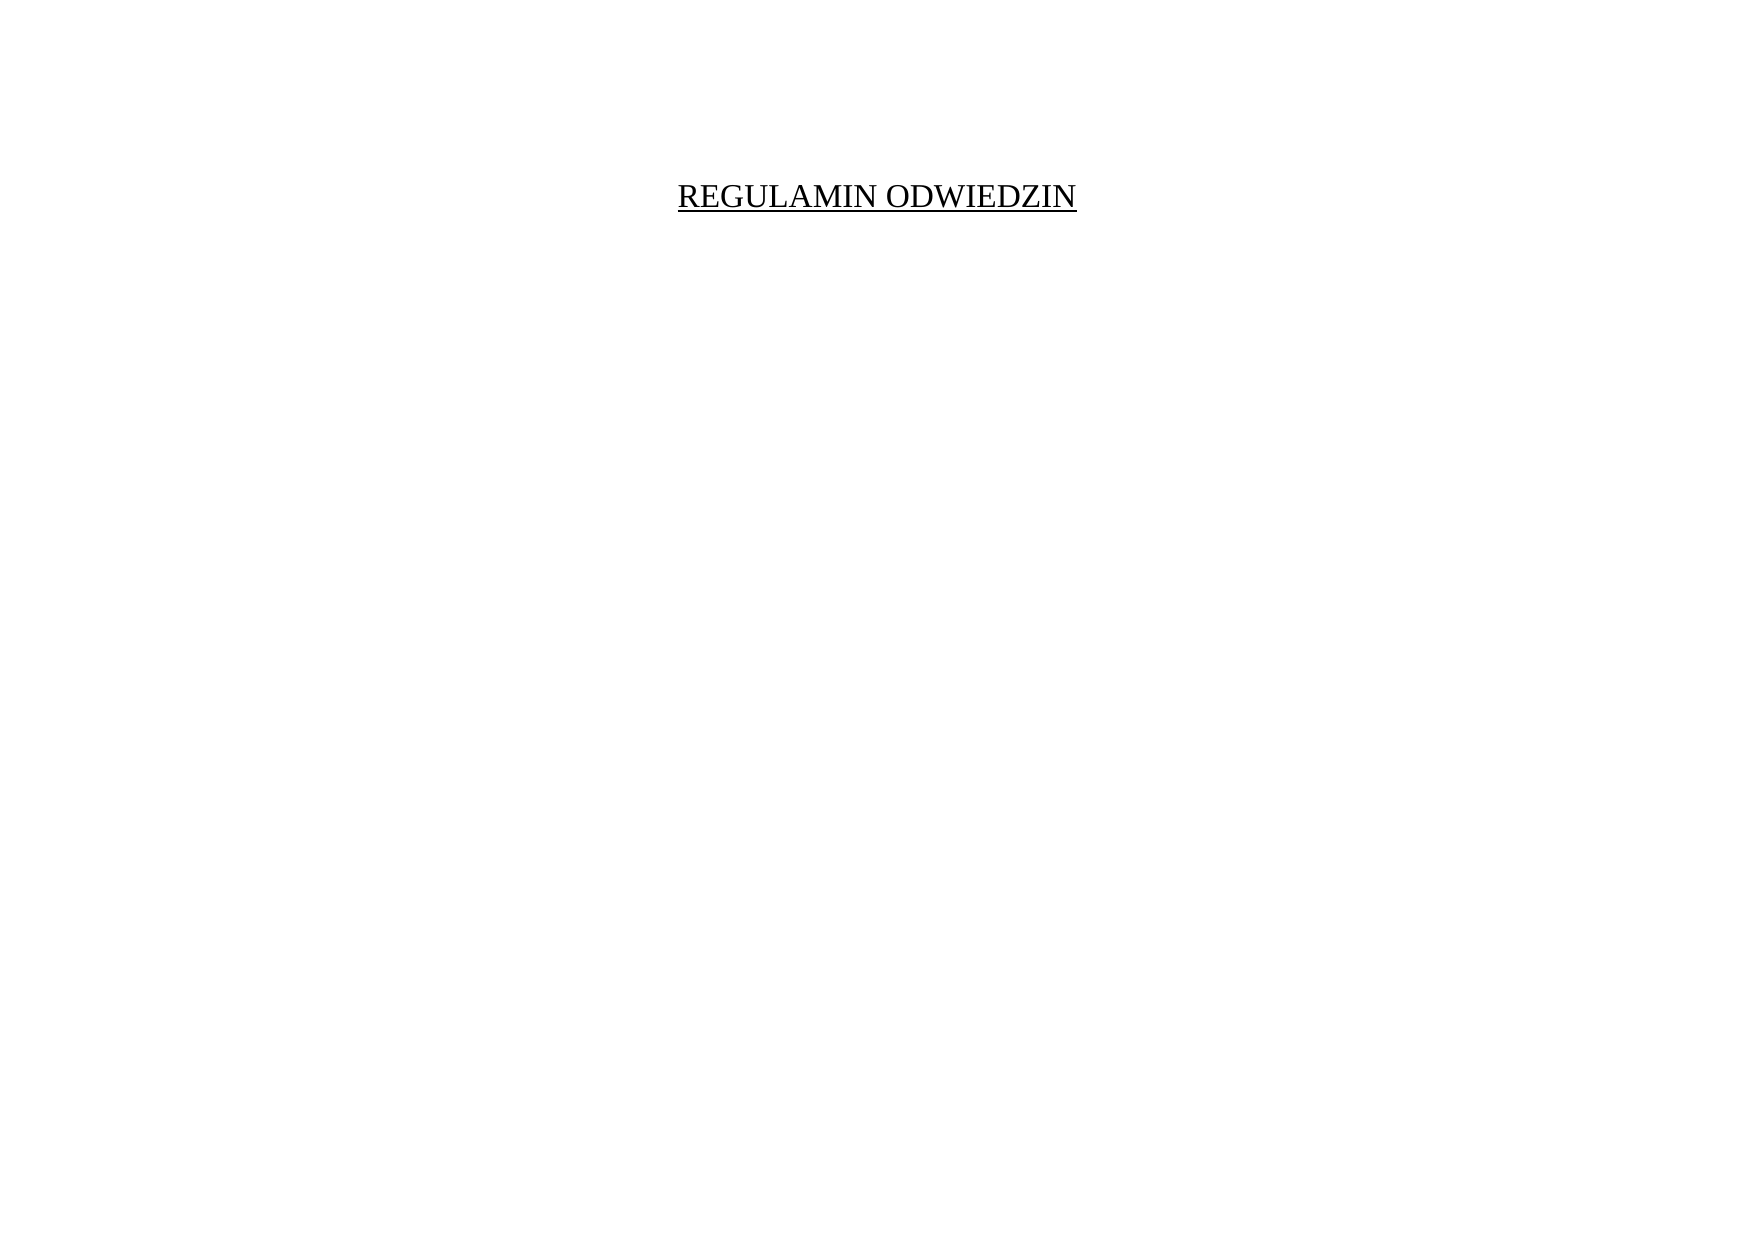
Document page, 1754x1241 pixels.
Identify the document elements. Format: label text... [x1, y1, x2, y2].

text REGULAMIN ODWIEDZINW MŁODZIEŻOWYM OŚRODKU WYCHOWAWCZYM W SAMOSTRZELU [148, 177, 1606, 215]
